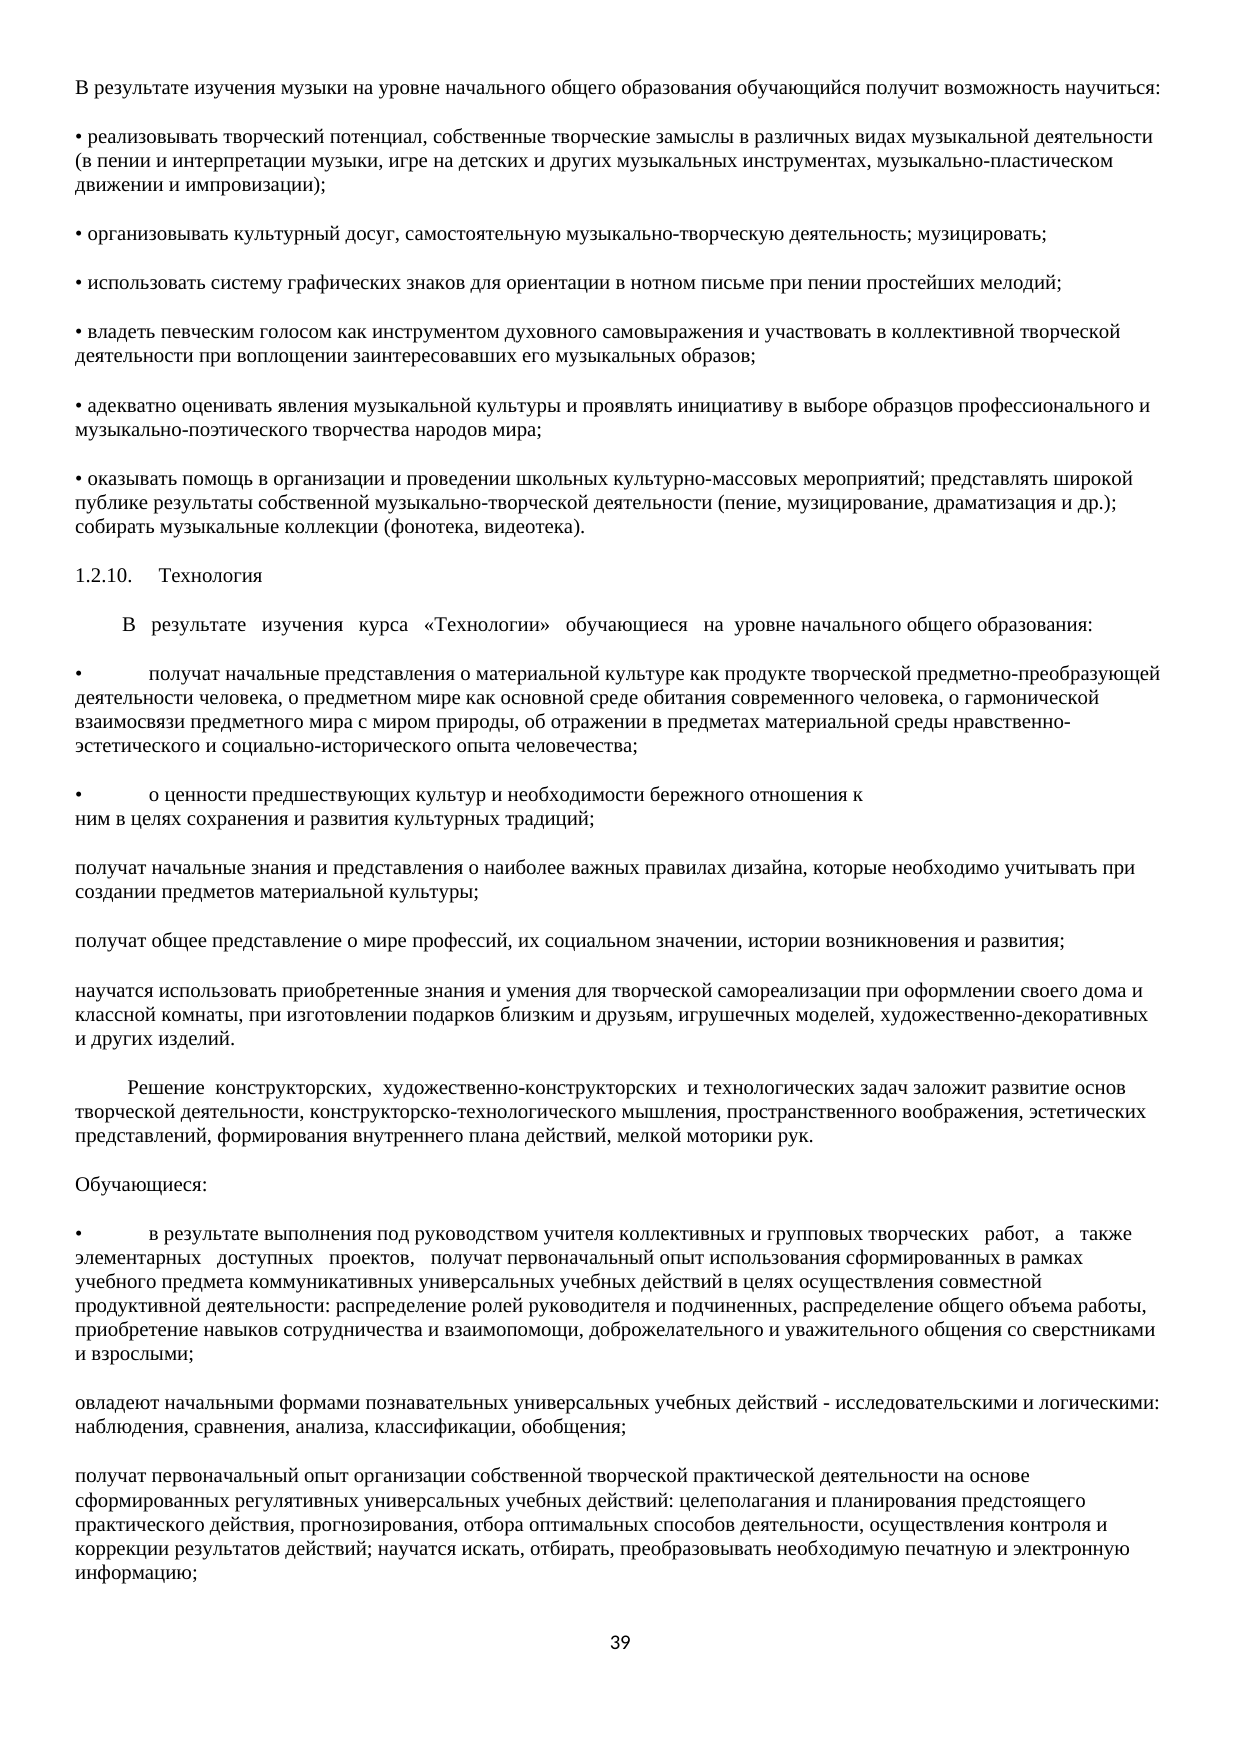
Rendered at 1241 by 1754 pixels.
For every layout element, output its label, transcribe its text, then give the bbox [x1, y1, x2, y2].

subtitle • владеть певческим голосом как инструментом духовного самовыражения и участвовать в коллективной творческой деятельности при воплощении заинтересовавших его музыкальных образов; [75, 319, 1165, 367]
subtitle • о ценности предшествующих культур и необходимости бережного отношения к ним в целях сохранения и развития культурных традиций; [75, 782, 1165, 830]
subtitle В результате изучения курса «Технологии» обучающиеся на уровне начального общего образования: [75, 612, 1165, 636]
subtitle В результате изучения музыки на уровне начального общего образования обучающийся получит возможность научиться: [75, 75, 1165, 99]
subtitle научатся использовать приобретенные знания и умения для творческой самореализации при оформлении своего дома и классной комнаты, при изготовлении подарков близким и друзьям, игрушечных моделей, художественно-декоративных и других изделий. [75, 977, 1165, 1050]
subtitle • в результате выполнения под руководством учителя коллективных и групповых творческих работ, а также элементарных доступных проектов, получат первоначальный опыт использования сформированных в рамках учебного предмета коммуникативных универсальных учебных действий в целях осуществления совместной продуктивной деятельности: распределение ролей руководителя и подчиненных, распределение общего объема работы, приобретение навыков сотрудничества и взаимопомощи, доброжелательного и уважительного общения со сверстниками и взрослыми; [75, 1221, 1165, 1365]
subtitle • использовать систему графических знаков для ориентации в нотном письме при пении простейших мелодий; [75, 270, 1165, 294]
subtitle Решение конструкторских, художественно-конструкторских и технологических задач заложит развитие основ творческой деятельности, конструкторско-технологического мышления, пространственного воображения, эстетических представлений, формирования внутреннего плана действий, мелкой моторики рук. [75, 1075, 1165, 1147]
subtitle получат начальные знания и представления о наиболее важных правилах дизайна, которые необходимо учитывать при создании предметов материальной культуры; [75, 855, 1165, 903]
subtitle 1.2.10. Технология [75, 563, 1165, 587]
subtitle получат общее представление о мире профессий, их социальном значении, истории возникновения и развития; [75, 928, 1165, 952]
subtitle • оказывать помощь в организации и проведении школьных культурно-массовых мероприятий; представлять широкой публике результаты собственной музыкально-творческой деятельности (пение, музицирование, драматизация и др.); собирать музыкальные коллекции (фонотека, видеотека). [75, 466, 1165, 538]
subtitle • адекватно оценивать явления музыкальной культуры и проявлять инициативу в выборе образцов профессионального и музыкально-поэтического творчества народов мира; [75, 392, 1165, 441]
subtitle получат первоначальный опыт организации собственной творческой практической деятельности на основе сформированных регулятивных универсальных учебных действий: целеполагания и планирования предстоящего практического действия, прогнозирования, отбора оптимальных способов деятельности, осуществления контроля и коррекции результатов действий; научатся искать, отбирать, преобразовывать необходимую печатную и электронную информацию; [75, 1463, 1165, 1584]
subtitle • реализовывать творческий потенциал, собственные творческие замыслы в различных видах музыкальной деятельности (в пении и интерпретации музыки, игре на детских и других музыкальных инструментах, музыкально-пластическом движении и импровизации); [75, 124, 1165, 196]
subtitle • получат начальные представления о материальной культуре как продукте творческой предметно-преобразующей деятельности человека, о предметном мире как основной среде обитания современного человека, о гармонической взаимосвязи предметного мира с миром природы, об отражении в предметах материальной среды нравственно-эстетического и социально-исторического опыта человечества; [75, 661, 1165, 757]
subtitle Обучающиеся: [75, 1172, 1165, 1196]
subtitle • организовывать культурный досуг, самостоятельную музыкально-творческую деятельность; музицировать; [75, 221, 1165, 245]
subtitle овладеют начальными формами познавательных универсальных учебных действий - исследовательскими и логическими: наблюдения, сравнения, анализа, классификации, обобщения; [75, 1390, 1165, 1438]
